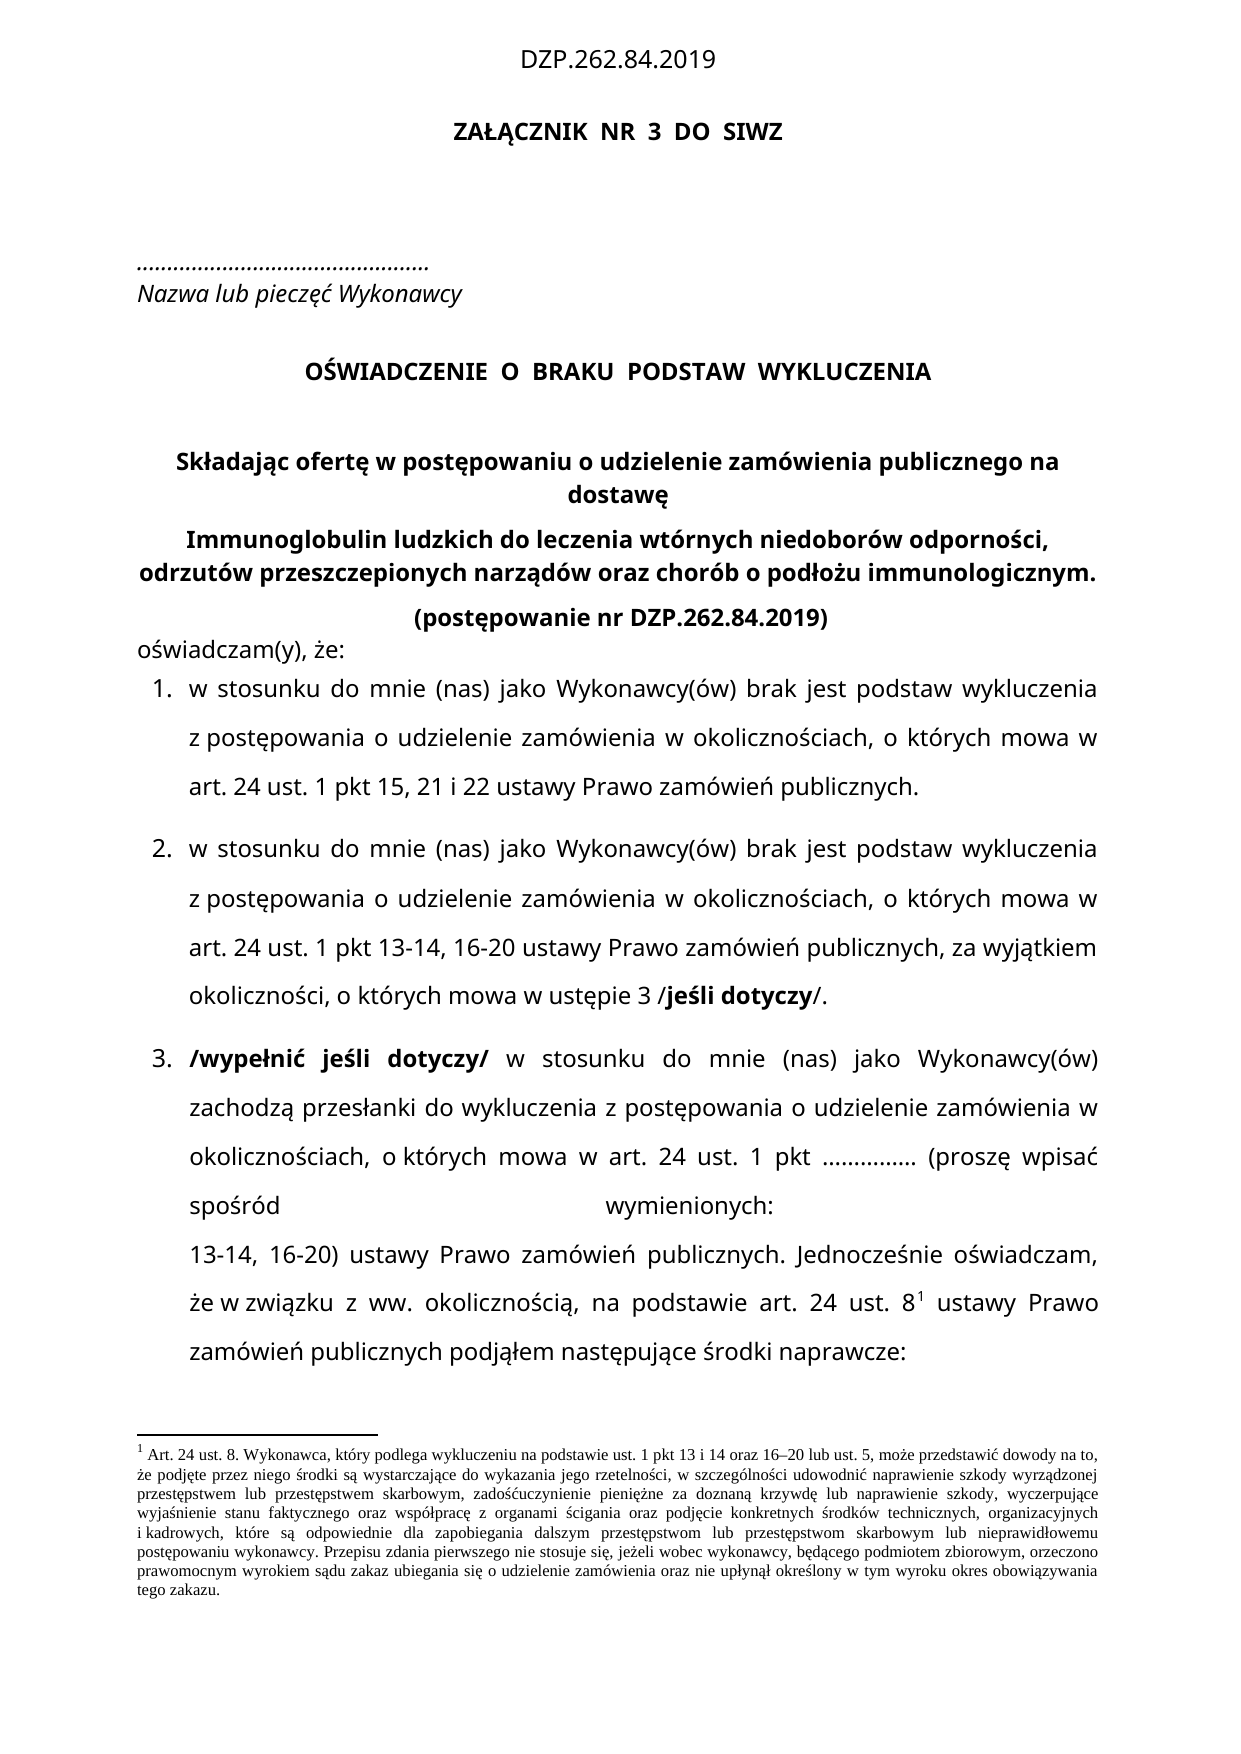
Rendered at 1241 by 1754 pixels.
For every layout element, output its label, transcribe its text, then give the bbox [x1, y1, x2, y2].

text ................................................ [137, 245, 1099, 277]
text (postępowanie nr DZP.262.84.2019) [137, 601, 1099, 633]
text Składając ofertę w postępowaniu o udzielenie zamówienia publicznego na dostawę [137, 445, 1099, 510]
list /wypełnić jeśli dotyczy/ w stosunku do mnie (nas) jako Wykonawcy(ów) zachodzą przesłanki do wykluczenia z postępowania o udzielenie zamówienia w okolicznościach, o których mowa w art. 24 ust. 1 pkt …………… (proszę wpisać spośród wymienionych: 13-14, 16-20) ustawy Prawo zamówień publicznych. Jednocześnie oświadczam, że w związku z ww. okolicznością, na podstawie art. 24 ust. 8 ustawy Prawo zamówień publicznych podjąłem następujące środki naprawcze: [152, 1041, 1099, 1368]
text Immunoglobulin ludzkich do leczenia wtórnych niedoborów odporności, odrzutów przeszczepionych narządów oraz chorób o podłożu immunologicznym. [137, 523, 1099, 588]
text oświadczam(y), że: [137, 633, 1099, 666]
text ZAŁĄCZNIK NR 3 DO SIWZ [137, 114, 1099, 147]
list w stosunku do mnie (nas) jako Wykonawcy(ów) brak jest podstaw wykluczenia z postępowania o udzielenie zamówienia w okolicznościach, o których mowa w art. 24 ust. 1 pkt 13-14, 16-20 ustawy Prawo zamówień publicznych, za wyjątkiem okoliczności, o których mowa w ustępie 3 /jeśli dotyczy/. [152, 831, 1099, 1012]
list w stosunku do mnie (nas) jako Wykonawcy(ów) brak jest podstaw wykluczenia z postępowania o udzielenie zamówienia w okolicznościach, o których mowa w art. 24 ust. 1 pkt 15, 21 i 22 ustawy Prawo zamówień publicznych. [152, 671, 1099, 802]
text Nazwa lub pieczęć Wykonawcy [137, 277, 1099, 310]
text OŚWIADCZENIE O BRAKU PODSTAW WYKLUCZENIA [137, 355, 1099, 388]
